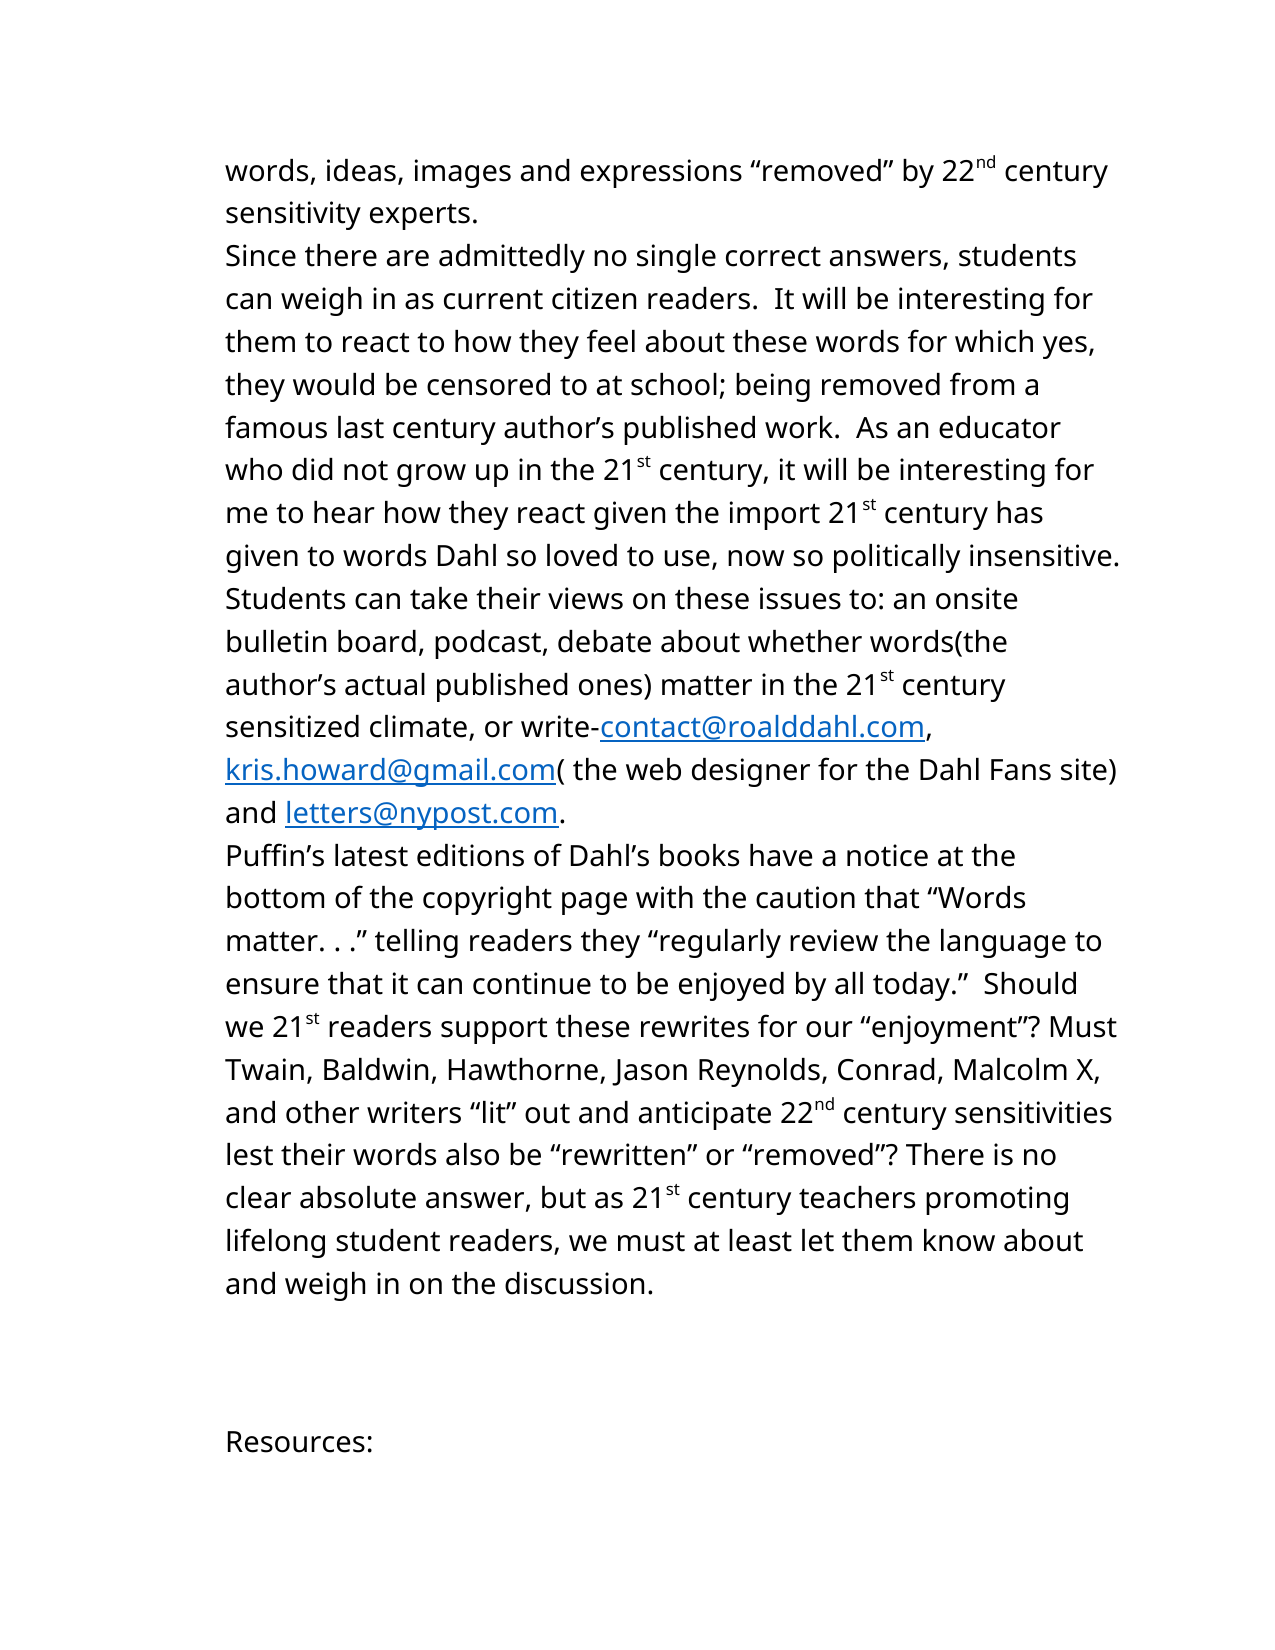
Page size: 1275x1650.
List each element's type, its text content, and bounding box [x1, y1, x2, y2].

list Resources: [225, 1422, 1125, 1461]
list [187, 150, 1125, 232]
list Puffin’s latest editions of Dahl’s books have a notice at the bottom of the copyright page with the caution that “Words matter. . .” telling readers they “regularly review the language to ensure that it can continue to be enjoyed by all today.” Should we 21st readers support these rewrites for our “enjoyment”? Must Twain, Baldwin, Hawthorne, Jason Reynolds, Conrad, Malcolm X, and other writers “lit” out and anticipate 22nd century sensitivities lest their words also be “rewritten” or “removed”? There is no clear absolute answer, but as 21st century teachers promoting lifelong student readers, we must at least let them know about and weigh in on the discussion. [225, 835, 1125, 1303]
list Since there are admittedly no single correct answers, students can weigh in as current citizen readers. It will be interesting for them to react to how they feel about these words for which yes, they would be censored to at school; being removed from a famous last century author’s published work. As an educator who did not grow up in the 21st century, it will be interesting for me to hear how they react given the import 21st century has given to words Dahl so loved to use, now so politically insensitive. [225, 236, 1125, 575]
list Students can take their views on these issues to: an onsite bulletin board, podcast, debate about whether words(the author’s actual published ones) matter in the 21st century sensitized climate, or write-contact@roalddahl.com, kris.howard@gmail.com( the web designer for the Dahl Fans site) and letters@nypost.com. [225, 578, 1125, 832]
